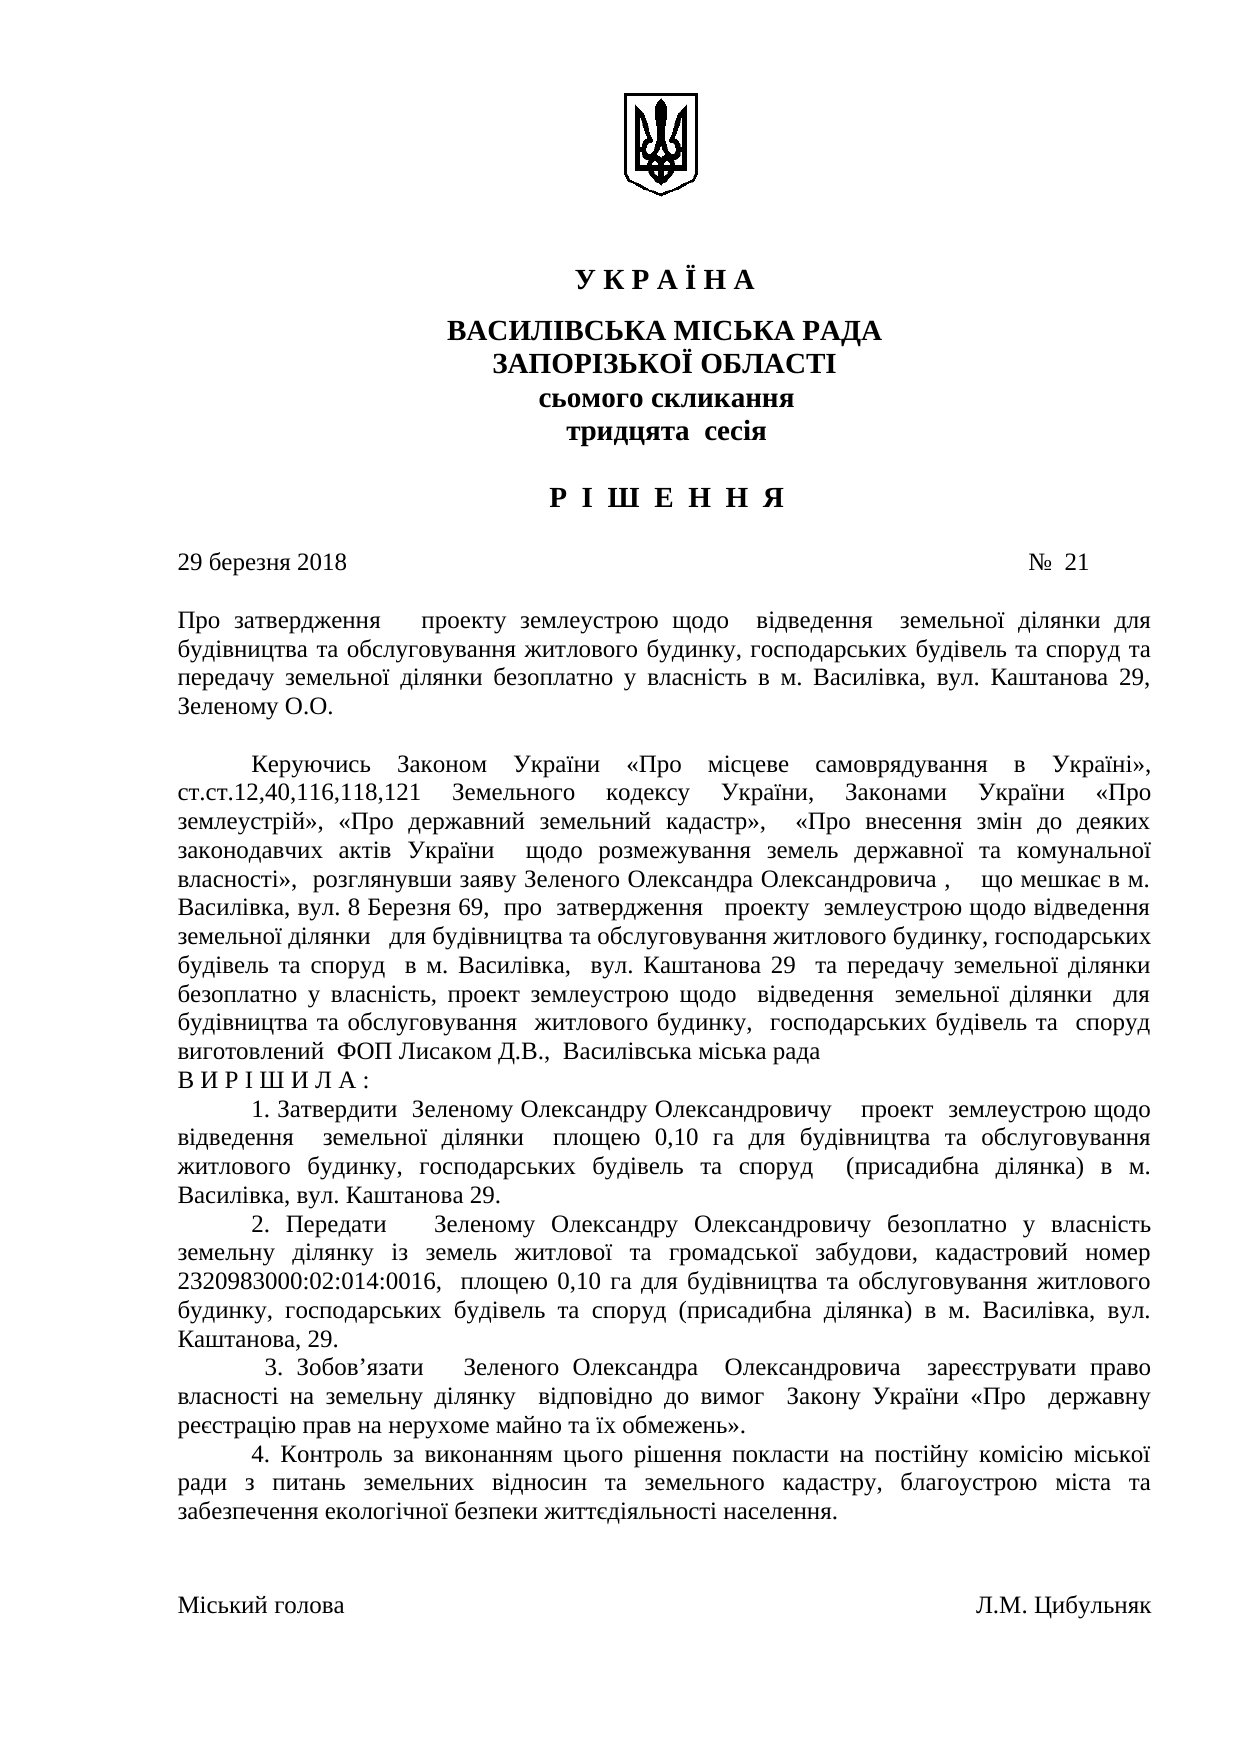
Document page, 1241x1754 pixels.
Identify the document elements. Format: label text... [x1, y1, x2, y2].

text сьомого скликання [177, 380, 1156, 413]
text 2. Передати Зеленому Олександру Олександровичу безоплатно у власність земельну ділянку із земель житлової та громадської забудови, кадастровий номер 2320983000:02:014:0016, площею для будівництва та обслуговування житлового будинку, господарських будівель та споруд (присадибна ділянка) в м. Василівка, вул. Каштанова, 29. [177, 1209, 1152, 1352]
text 3. Зобов’язати Зеленого Олександра Олександровича зареєструвати право власності на земельну ділянку відповідно до вимог Закону України «Про державну реєстрацію прав на нерухоме майно та їх обмежень». [177, 1352, 1152, 1439]
subtitle ВАСИЛІВСЬКА МІСЬКА РАДА [177, 313, 1152, 346]
picture [610, 89, 719, 198]
text Про затвердження проекту землеустрою щодо відведення земельної ділянки для будівництва та обслуговування житлового будинку, господарських будівель та споруд та передачу земельної ділянки безоплатно у власність в м. Василівка, вул. Каштанова 29, Зеленому О.О. [177, 605, 1152, 720]
title У К Р А Ї Н А [177, 262, 1152, 296]
subtitle ЗАПОРІЗЬКОЇ ОБЛАСТІ [177, 346, 1152, 380]
text 29 березня 2018 № 21 [177, 547, 1156, 576]
text Міський голова Л.М. Цибульняк [177, 1590, 1152, 1618]
text Р І Ш Е Н Н Я [177, 480, 1156, 514]
text тридцята сесія [177, 413, 1156, 447]
text 1. Затвердити Зеленому Олександру Олександровичу проект землеустрою щодо відведення земельної ділянки площею для будівництва та обслуговування житлового будинку, господарських будівель та споруд (присадибна ділянка) в м. Василівка, вул. Каштанова 29. [177, 1094, 1152, 1209]
text Керуючись Законом України «Про місцеве самоврядування в Україні», ст.ст.12,40,116,118,121 Земельного кодексу України, Законами України «Про землеустрій», «Про державний земельний кадастр», «Про внесення змін до деяких законодавчих актів України щодо розмежування земель державної та комунальної власності», розглянувши заяву Зеленого Олександра Олександровича , що мешкає в м. Василівка, вул. 8 Березня 69, про затвердження проекту землеустрою щодо відведення земельної ділянки для будівництва та обслуговування житлового будинку, господарських будівель та споруд в м. Василівка, вул. Каштанова 29 та передачу земельної ділянки безоплатно у власність, проект землеустрою щодо відведення земельної ділянки для будівництва та обслуговування житлового будинку, господарських будівель та споруд виготовлений ФОП Лисаком Д.В., Василівська міська рада [177, 749, 1152, 1065]
text 4. Контроль за виконанням цього рішення покласти на постійну комісію міської ради з питань земельних відносин та земельного кадастру, благоустрою міста та забезпечення екологічної безпеки життєдіяльності населення. [177, 1439, 1152, 1525]
text В И Р І Ш И Л А : [177, 1065, 1152, 1094]
